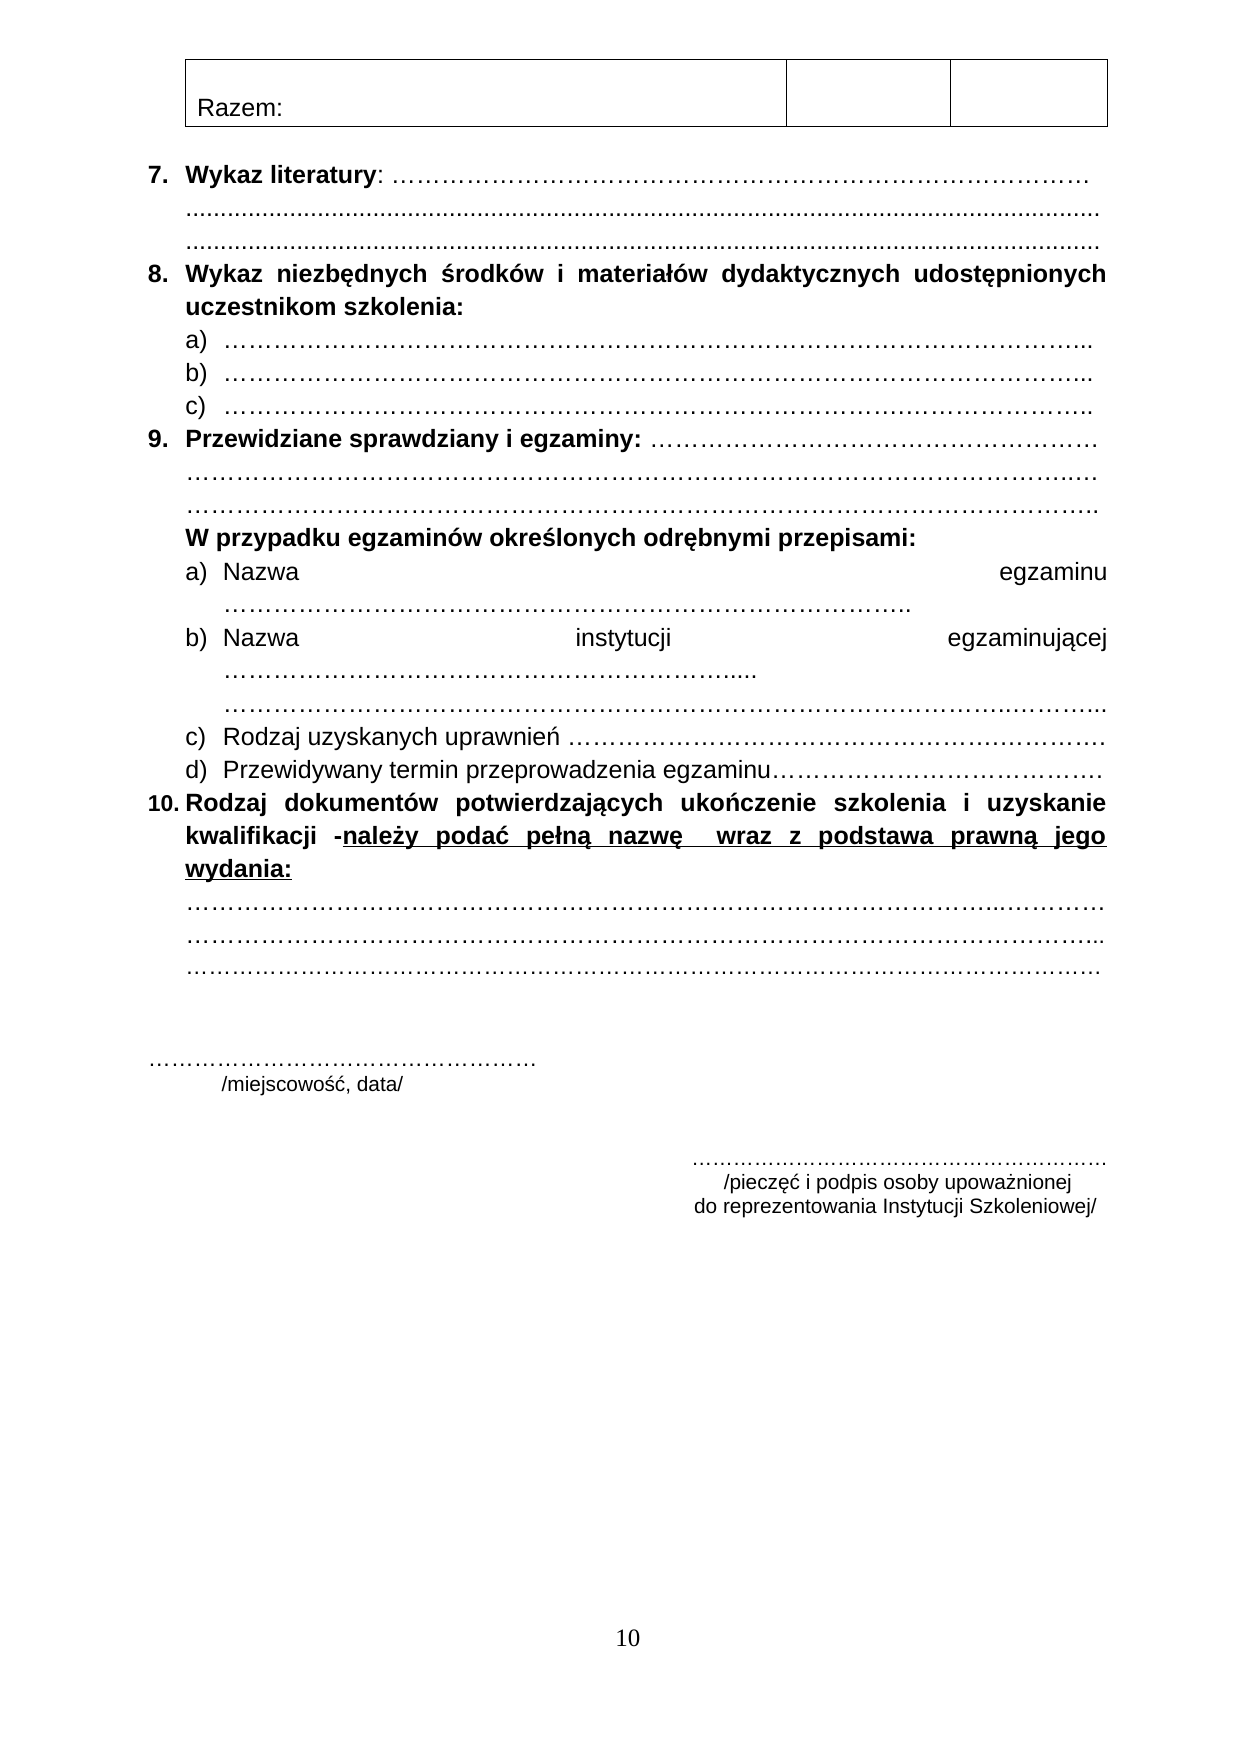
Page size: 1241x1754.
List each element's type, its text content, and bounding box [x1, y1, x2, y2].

list Przewidziane sprawdziany i egzaminy: ……………………………………………… [148, 424, 1107, 453]
list Wykaz niezbędnych środków i materiałów dydaktycznych udostępnionych uczestnikom szkolenia: [148, 259, 1107, 321]
text …………………………………………………… [148, 1146, 1107, 1170]
list ........................................................................................................................................................................................................................................................................ [185, 193, 1107, 255]
table_cell [951, 60, 1107, 126]
list …………………………………………………………………………………..………... [223, 688, 1107, 717]
list Przewidywany termin przeprowadzenia egzaminu…………………………………. [185, 754, 1107, 783]
list Rodzaj dokumentów potwierdzających ukończenie szkolenia i uzyskanie kwalifikacji -należy podać pełną nazwę wraz z podstawa prawną jego wydania: ……………………………………………………………………………………...………… [148, 788, 1107, 915]
text /miejscowość, data/ [148, 1072, 1107, 1096]
text do reprezentowania Instytucji Szkoleniowej/ [148, 1194, 1107, 1218]
list ………………………………………………………………………………………………... [185, 920, 1107, 948]
list ……………………………………………………………………………………………..… [185, 457, 1107, 486]
list ……………………………………………………………………….………………….. [185, 391, 1107, 420]
list Rodzaj uzyskanych uprawnień …………………………………………….…………. [185, 722, 1107, 750]
list …………………………………………………………………………………………... [185, 325, 1107, 354]
list Nazwa instytucji egzaminującej ……………………………………………………..... [185, 622, 1107, 684]
text /pieczęć i podpis osoby upoważnionej [148, 1170, 1107, 1194]
list Wykaz literatury: ………………………………………………………………………… [148, 160, 1107, 189]
list ……………………………………………………………………………………………….. [185, 490, 1107, 519]
table_cell Razem: [186, 60, 786, 126]
list Nazwa egzaminu ……………………………………………………………………….. [185, 556, 1107, 618]
text …………………………………………… [148, 1045, 1107, 1072]
list W przypadku egzaminów określonych odrębnymi przepisami: [185, 523, 1107, 552]
table_cell [787, 60, 950, 126]
list …………………………………………………………………………………………... [185, 358, 1107, 387]
list ………………………………………………………………………………………………………… [185, 953, 1107, 979]
